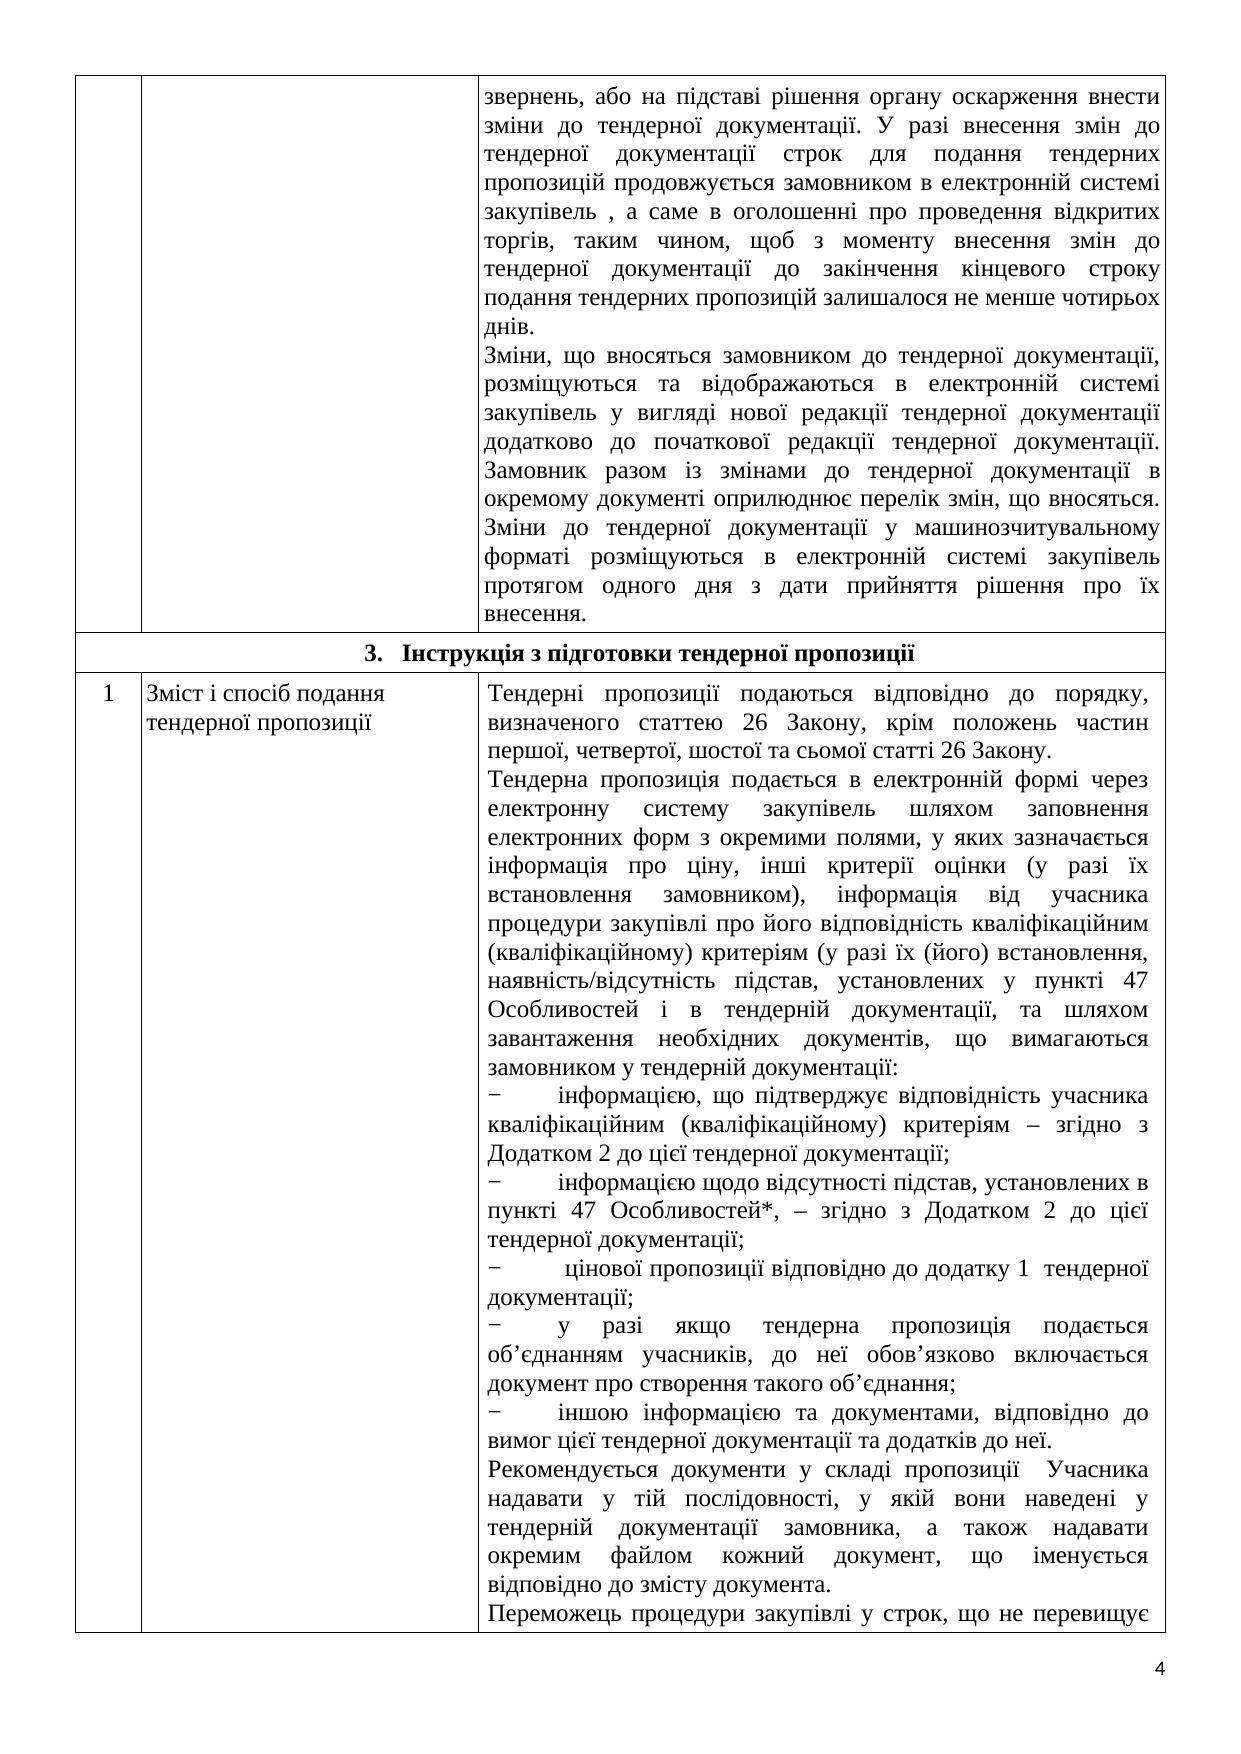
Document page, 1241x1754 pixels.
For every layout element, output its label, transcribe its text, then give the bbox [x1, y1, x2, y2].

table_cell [142, 76, 478, 632]
table_cell 1 [76, 673, 141, 1632]
table_cell Інструкція з підготовки тендерної пропозиції [76, 633, 1165, 672]
table_cell 2 [76, 76, 141, 632]
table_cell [479, 673, 1165, 1632]
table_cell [142, 673, 478, 1632]
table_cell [479, 76, 1165, 632]
